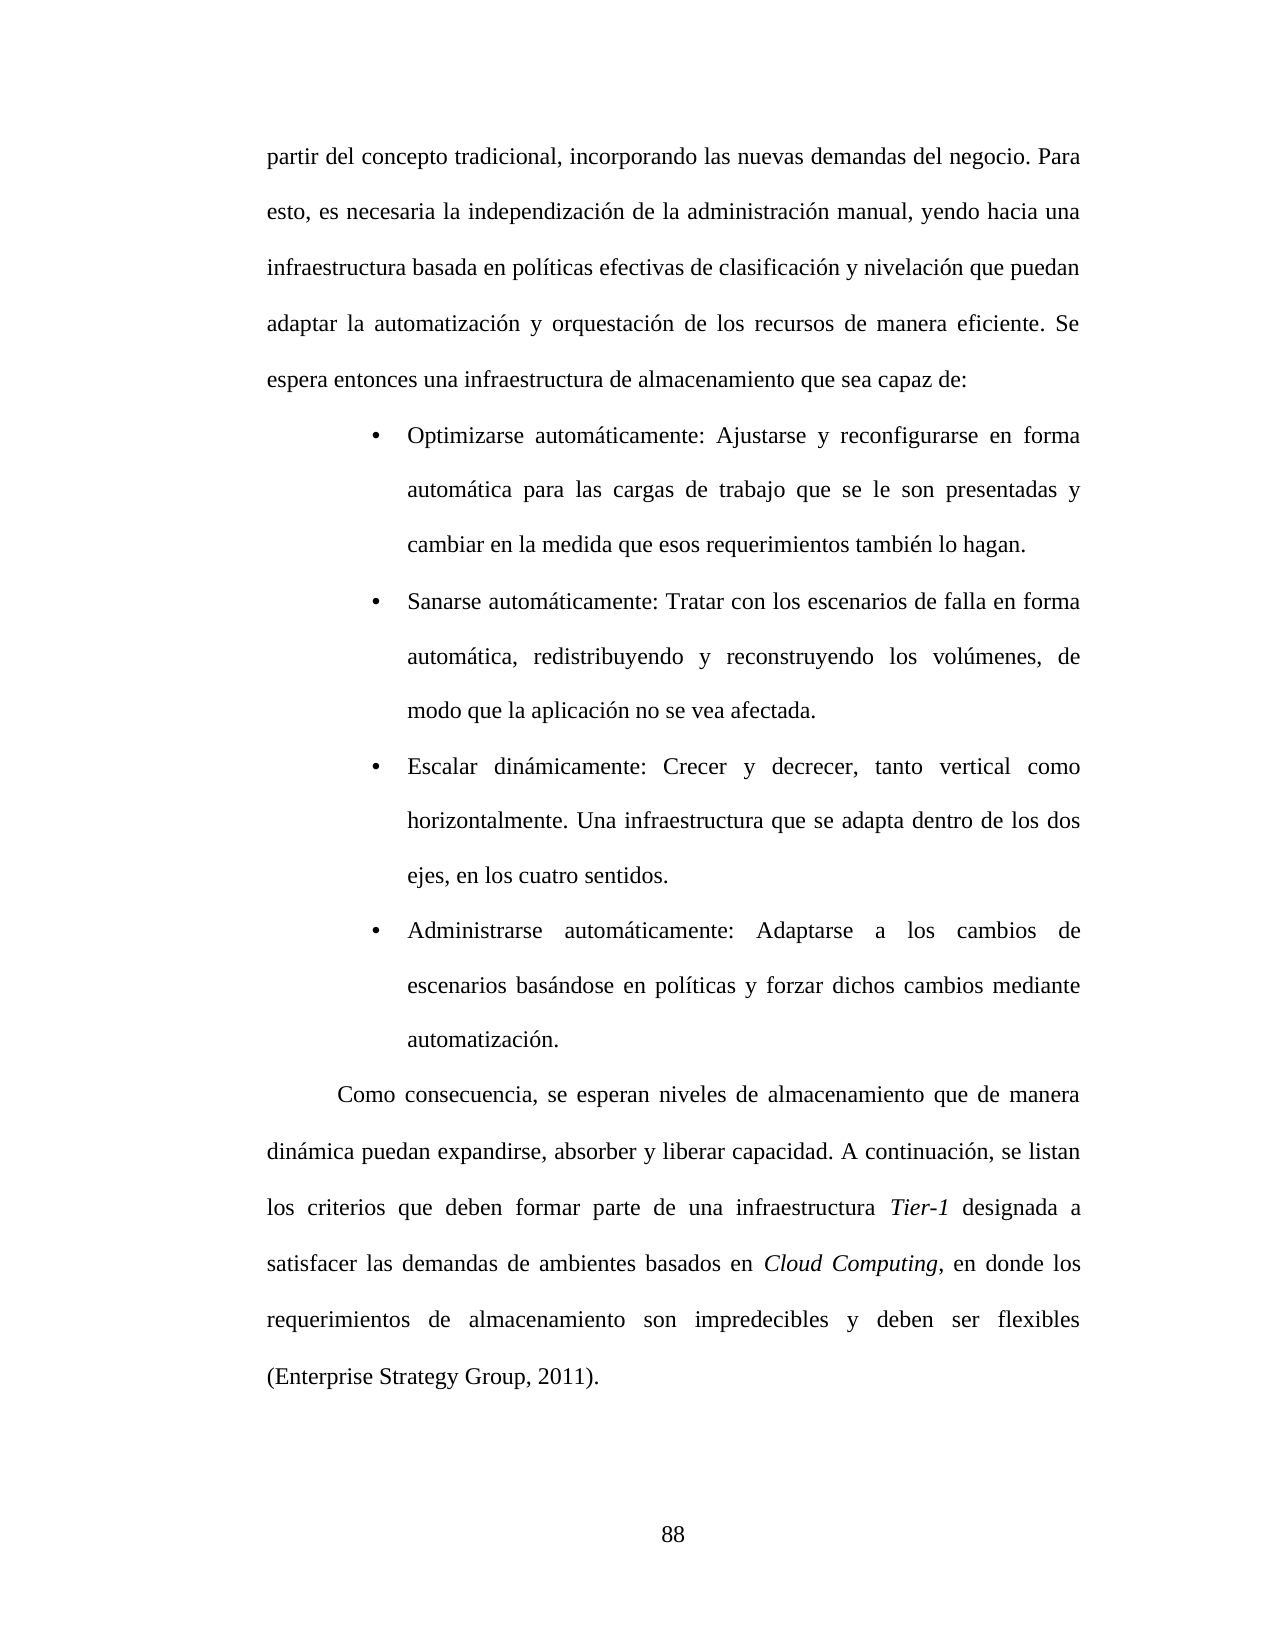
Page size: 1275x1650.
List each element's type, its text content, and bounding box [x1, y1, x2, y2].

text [267, 142, 1081, 392]
list Escalar dinámicamente: Crecer y decrecer, tanto vertical como horizontalmente. Una infraestructura que se adapta dentro de los dos ejes, en los cuatro sentidos. [372, 752, 1081, 888]
list Administrarse automáticamente: Adaptarse a los cambios de escenarios basándose en políticas y forzar dichos cambios mediante automatización. [372, 916, 1081, 1053]
list Optimizarse automáticamente: Ajustarse y reconfigurarse en forma automática para las cargas de trabajo que se le son presentadas y cambiar en la medida que esos requerimientos también lo hagan. [372, 421, 1081, 558]
list Sanarse automáticamente: Tratar con los escenarios de falla en forma automática, redistribuyendo y reconstruyendo los volúmenes, de modo que la aplicación no se vea afectada. [372, 587, 1081, 724]
text Como consecuencia, se esperan niveles de almacenamiento que de manera dinámica puedan expandirse, absorber y liberar capacidad. A continuación, se listan los criterios que deben formar parte de una infraestructura Tier-1 designada a satisfacer las demandas de ambientes basados en Cloud Computing, en donde los requerimientos de almacenamiento son impredecibles y deben ser flexibles (Enterprise Strategy Group, 2011). [267, 1080, 1081, 1389]
